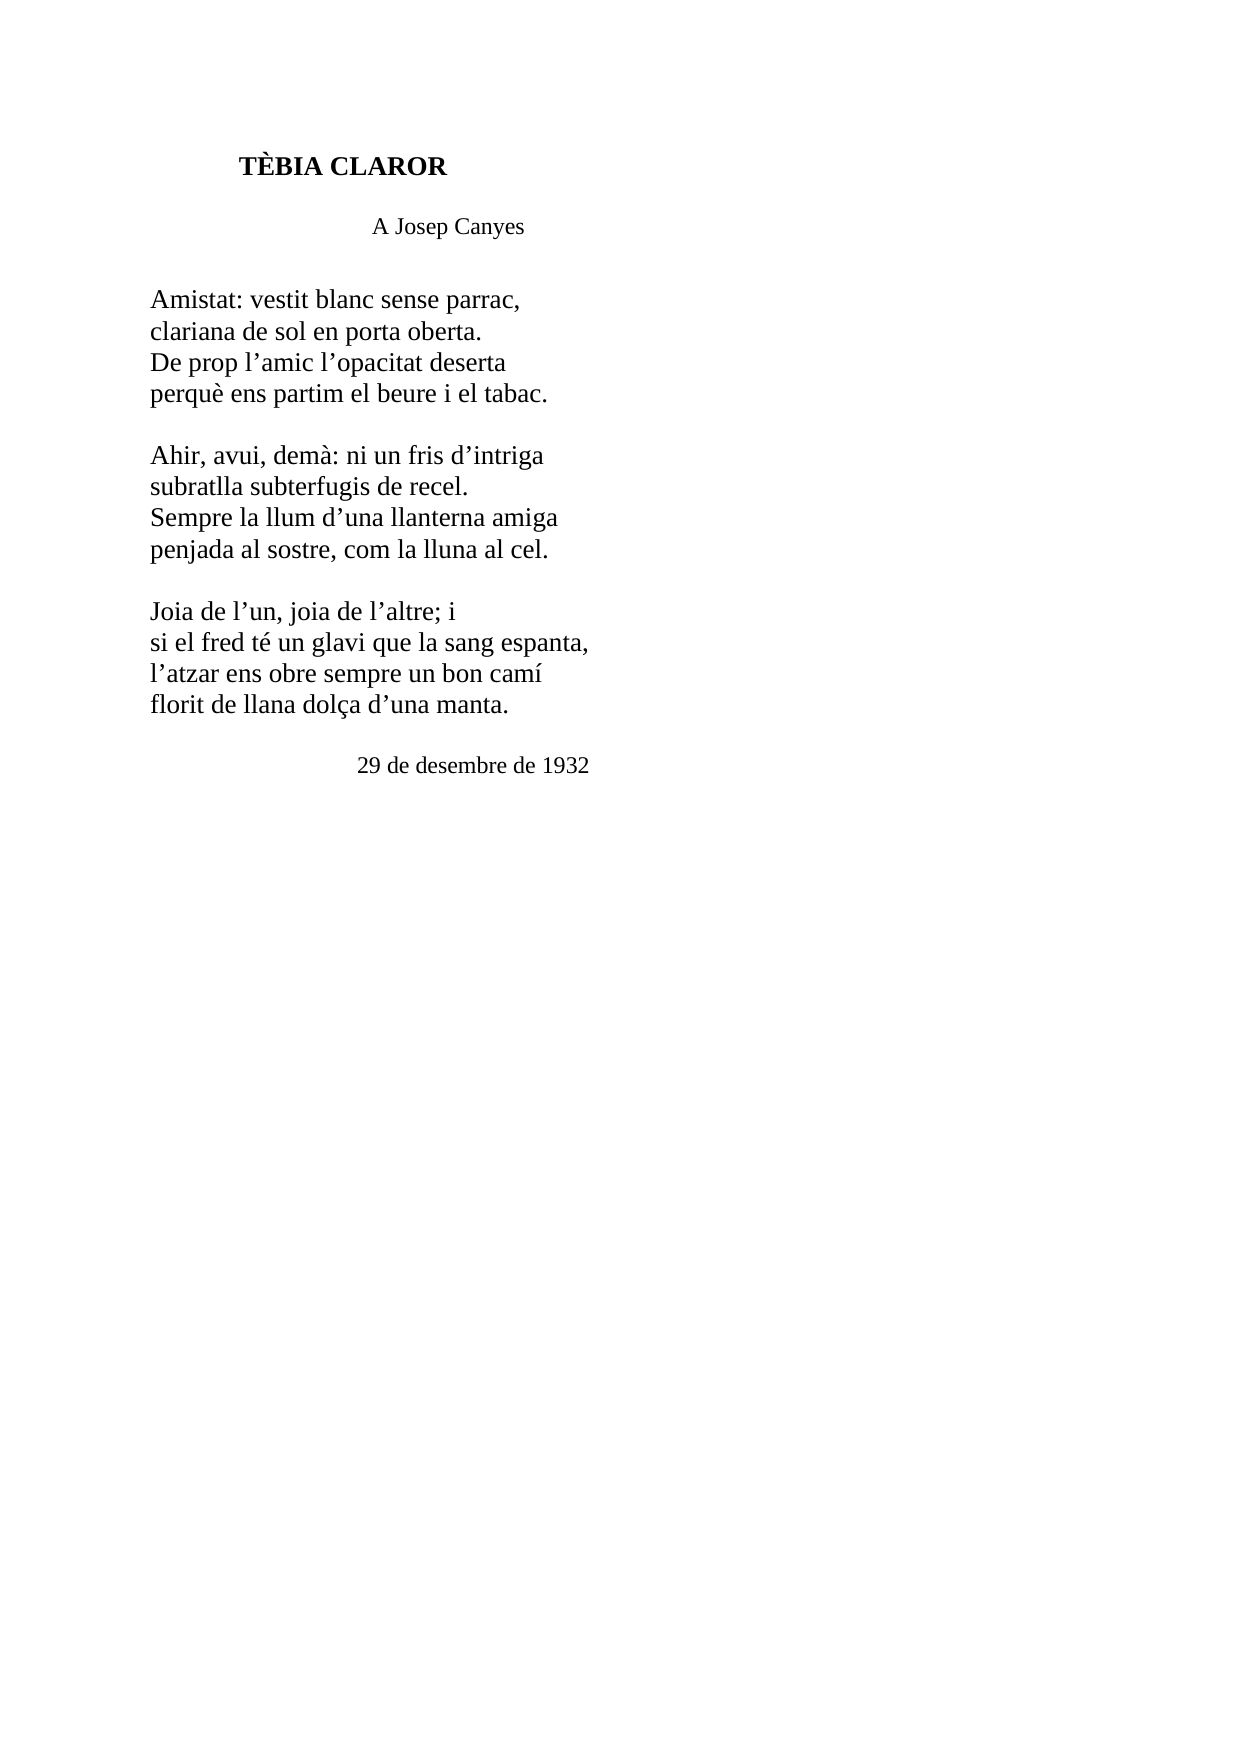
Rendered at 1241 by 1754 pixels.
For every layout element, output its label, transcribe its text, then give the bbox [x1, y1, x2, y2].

text florit de llana dolça d’una manta. [150, 688, 1090, 719]
text penjada al sostre, com la lluna al cel. [150, 533, 1090, 564]
text A Josep Canyes [372, 212, 1090, 240]
text clariana de sol en porta oberta. [150, 315, 1090, 346]
text Sempre la llum d’una llanterna amiga [150, 502, 1090, 533]
text Amistat: vestit blanc sense parrac, [150, 283, 1090, 315]
text 29 de desembre de 1932 [357, 751, 1090, 778]
text subratlla subterfugis de recel. [150, 470, 1090, 502]
text Ahir, avui, demà: ni un fris d’intriga [150, 439, 1090, 470]
text si el fred té un glavi que la sang espanta, [150, 626, 1090, 657]
text l’atzar ens obre sempre un bon camí [150, 657, 1090, 688]
text Joia de l’un, joia de l’altre; i [150, 595, 1090, 626]
text De prop l’amic l’opacitat deserta [150, 346, 1090, 377]
text perquè ens partim el beure i el tabac. [150, 377, 1090, 408]
text TÈBIA CLAROR [239, 150, 1090, 181]
